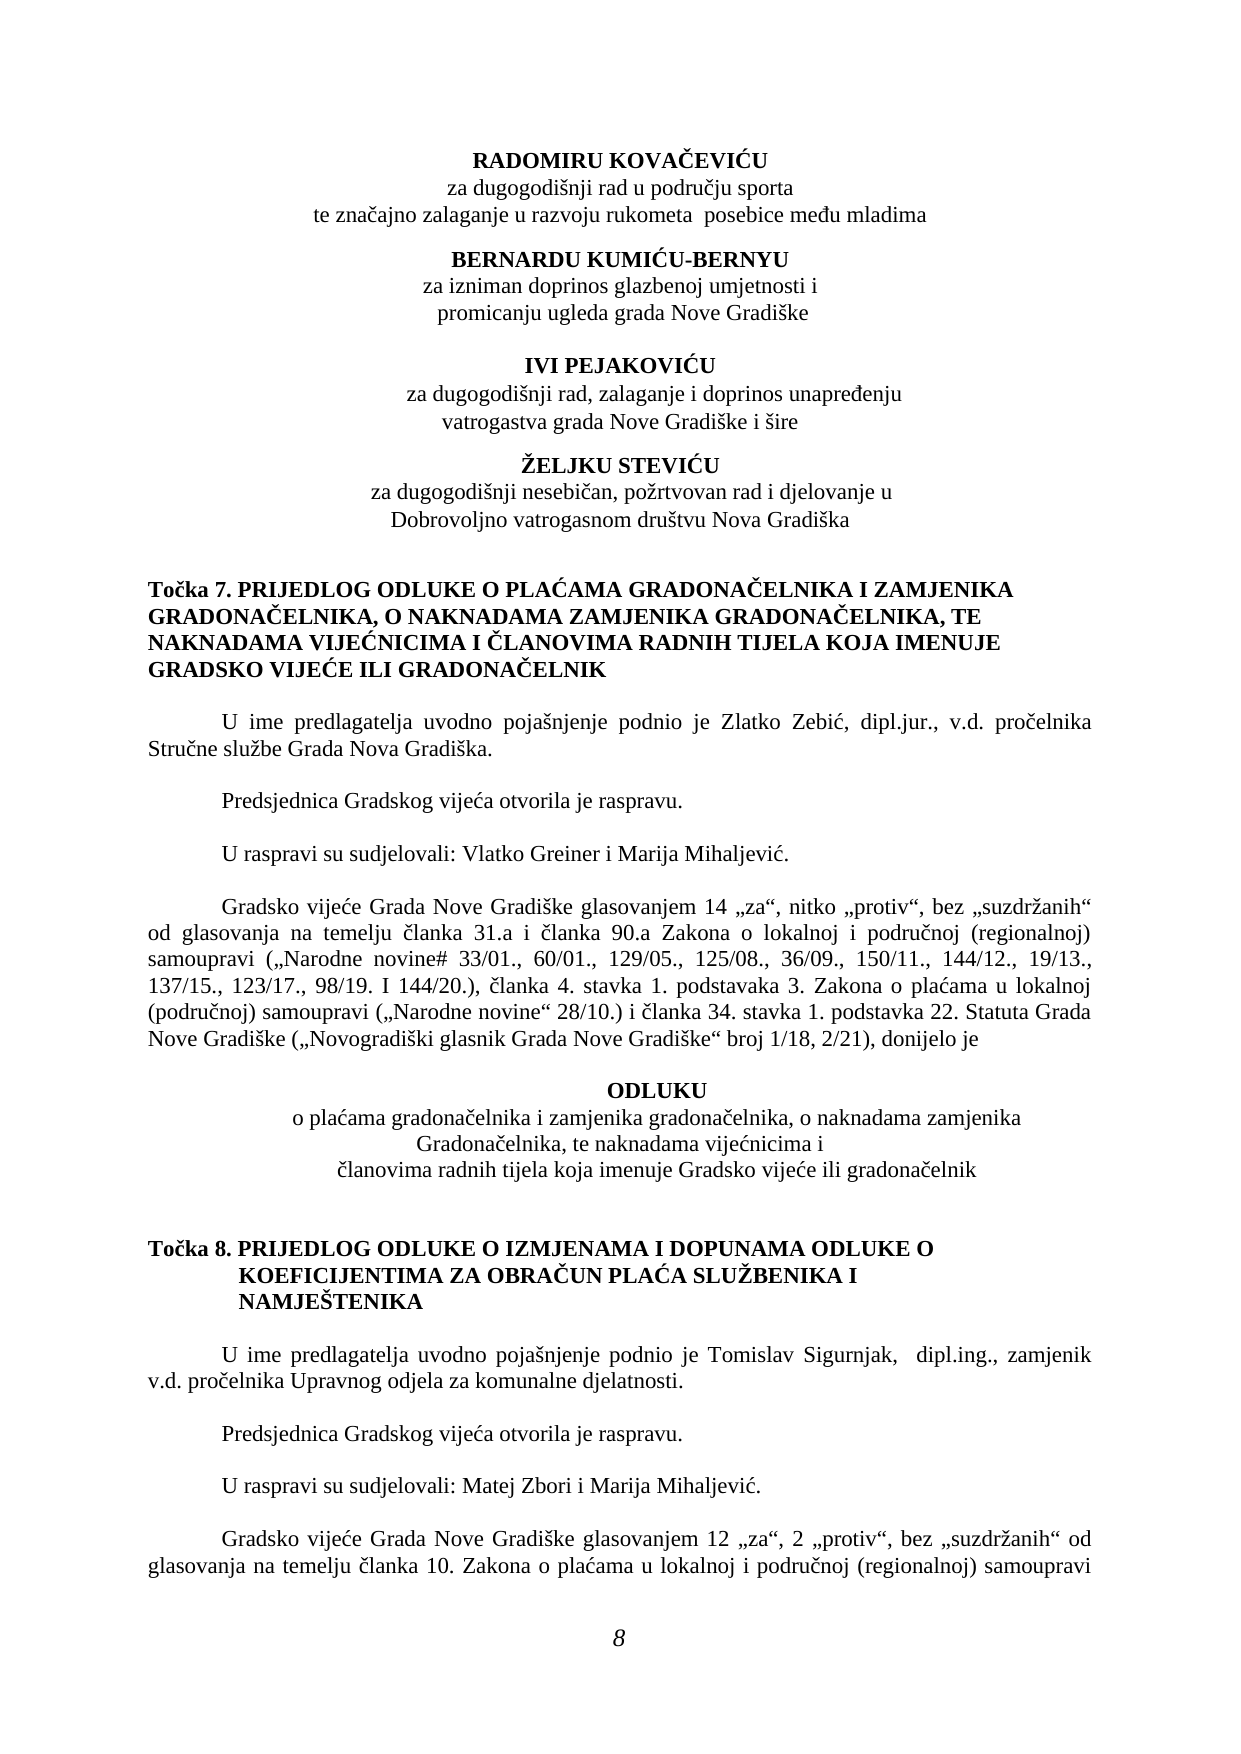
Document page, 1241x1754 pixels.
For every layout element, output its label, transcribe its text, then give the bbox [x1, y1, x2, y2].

text članovima radnih tijela koja imenuje Gradsko vijeće ili gradonačelnik [148, 1156, 1093, 1183]
text Točka 7. PRIJEDLOG ODLUKE O PLAĆAMA GRADONAČELNIKA I ZAMJENIKA GRADONAČELNIKA, O NAKNADAMA ZAMJENIKA GRADONAČELNIKA, TE NAKNADAMA VIJEĆNICIMA I ČLANOVIMA RADNIH TIJELA KOJA IMENUJE GRADSKO VIJEĆE ILI GRADONAČELNIK [148, 577, 1093, 682]
text U ime predlagatelja uvodno pojašnjenje podnio je Zlatko Zebić, dipl.jur., v.d. pročelnika Stručne službe Grada Nova Gradiška. [148, 708, 1093, 761]
text Gradsko vijeće Grada Nove Gradiške glasovanjem 14 „za“, nitko „protiv“, bez „suzdržanih“ od glasovanja na temelju članka 31.a i članka 90.a Zakona o lokalnoj i područnoj (regionalnoj) samoupravi („Narodne novine# 33/01., 60/01., 129/05., 125/08., 36/09., 150/11., 144/12., 19/13., 137/15., 123/17., 98/19. I 144/20.), članka 4. stavka 1. podstavaka 3. Zakona o plaćama u lokalnoj (područnoj) samoupravi („Narodne novine“ 28/10.) i članka 34. stavka 1. podstavka 22. Statuta Grada Nove Gradiške („Novogradiški glasnik Grada Nove Gradiške“ broj 1/18, 2/21), donijelo je [148, 893, 1093, 1051]
text o plaćama gradonačelnika i zamjenika gradonačelnika, o naknadama zamjenika Gradonačelnika, te naknadama vijećnicima i [148, 1104, 1093, 1156]
list za dugogodišnji nesebičan, požrtvovan rad i djelovanje u [148, 478, 1093, 505]
text RADOMIRU KOVAČEVIĆU [148, 148, 1093, 174]
list te značajno zalaganje u razvoju rukometa posebice među mladima [148, 202, 1093, 228]
text ODLUKU [148, 1077, 1093, 1104]
text U ime predlagatelja uvodno pojašnjenje podnio je Tomislav Sigurnjak, dipl.ing., zamjenik v.d. pročelnika Upravnog odjela za komunalne djelatnosti. [148, 1341, 1093, 1393]
text promicanju ugleda grada Nove Gradiške [148, 298, 1093, 325]
text Točka 8. PRIJEDLOG ODLUKE O IZMJENAMA I DOPUNAMA ODLUKE O KOEFICIJENTIMA ZA OBRAČUN PLAĆA SLUŽBENIKA I NAMJEŠTENIKA [148, 1235, 1093, 1314]
list vatrogastva grada Nove Gradiške i šire [148, 408, 1093, 434]
text Predsjednica Gradskog vijeća otvorila je raspravu. [148, 787, 1093, 814]
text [148, 1525, 1093, 1578]
list za dugogodišnji rad, zalaganje i doprinos unapređenju [148, 380, 1093, 406]
text Predsjednica Gradskog vijeća otvorila je raspravu. [148, 1420, 1093, 1446]
list IVI PEJAKOVIĆU [148, 352, 1093, 379]
text U raspravi su sudjelovali: Vlatko Greiner i Marija Mihaljević. [148, 840, 1093, 866]
text ŽELJKU STEVIĆU [148, 452, 1093, 478]
list za dugogodišnji rad u području sporta [148, 174, 1093, 200]
text za izniman doprinos glazbenoj umjetnosti i [148, 272, 1093, 298]
text U raspravi su sudjelovali: Matej Zbori i Marija Mihaljević. [148, 1473, 1093, 1499]
list Dobrovoljno vatrogasnom društvu Nova Gradiška [148, 506, 1093, 532]
text BERNARDU KUMIĆU-BERNYU [148, 246, 1093, 272]
